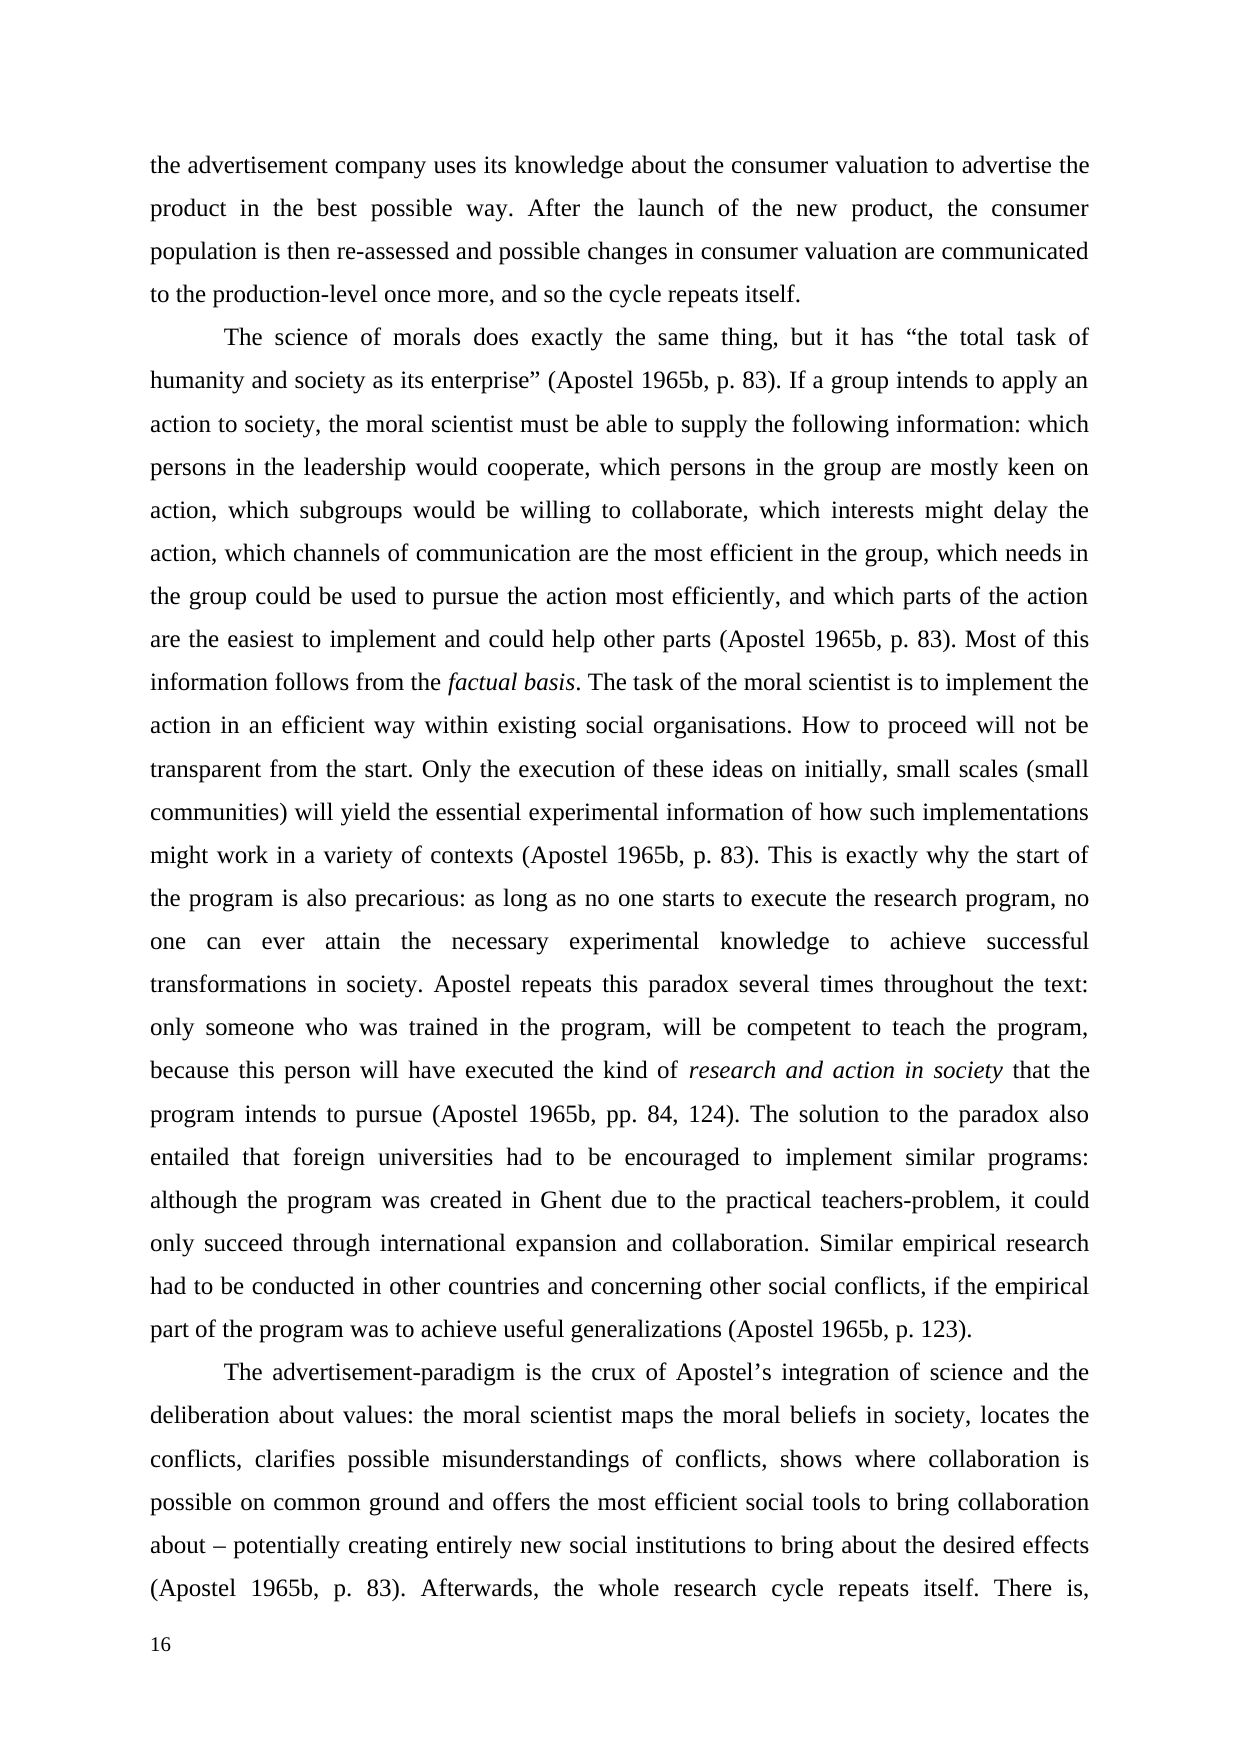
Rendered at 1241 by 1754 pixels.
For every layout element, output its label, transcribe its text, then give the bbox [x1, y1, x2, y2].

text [150, 150, 1090, 308]
text The science of morals does exactly the same thing, but it has “the total task of humanity and society as its enterprise” (Apostel 1965b, p. 83). If a group intends to apply an action to society, the moral scientist must be able to supply the following information: which persons in the leadership would cooperate, which persons in the group are mostly keen on action, which subgroups would be willing to collaborate, which interests might delay the action, which channels of communication are the most efficient in the group, which needs in the group could be used to pursue the action most efficiently, and which parts of the action are the easiest to implement and could help other parts (Apostel 1965b, p. 83). Most of this information follows from the factual basis. The task of the moral scientist is to implement the action in an efficient way within existing social organisations. How to proceed will not be transparent from the start. Only the execution of these ideas on initially, small scales (small communities) will yield the essential experimental information of how such implementations might work in a variety of contexts (Apostel 1965b, p. 83). This is exactly why the start of the program is also precarious: as long as no one starts to execute the research program, no one can ever attain the necessary experimental knowledge to achieve successful transformations in society. Apostel repeats this paradox several times throughout the text: only someone who was trained in the program, will be competent to teach the program, because this person will have executed the kind of research and action in society that the program intends to pursue (Apostel 1965b, pp. 84, 124). The solution to the paradox also entailed that foreign universities had to be encouraged to implement similar programs: although the program was created in Ghent due to the practical teachers-problem, it could only succeed through international expansion and collaboration. Similar empirical research had to be conducted in other countries and concerning other social conflicts, if the empirical part of the program was to achieve useful generalizations (Apostel 1965b, p. 123). [150, 322, 1090, 1343]
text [150, 1357, 1090, 1602]
